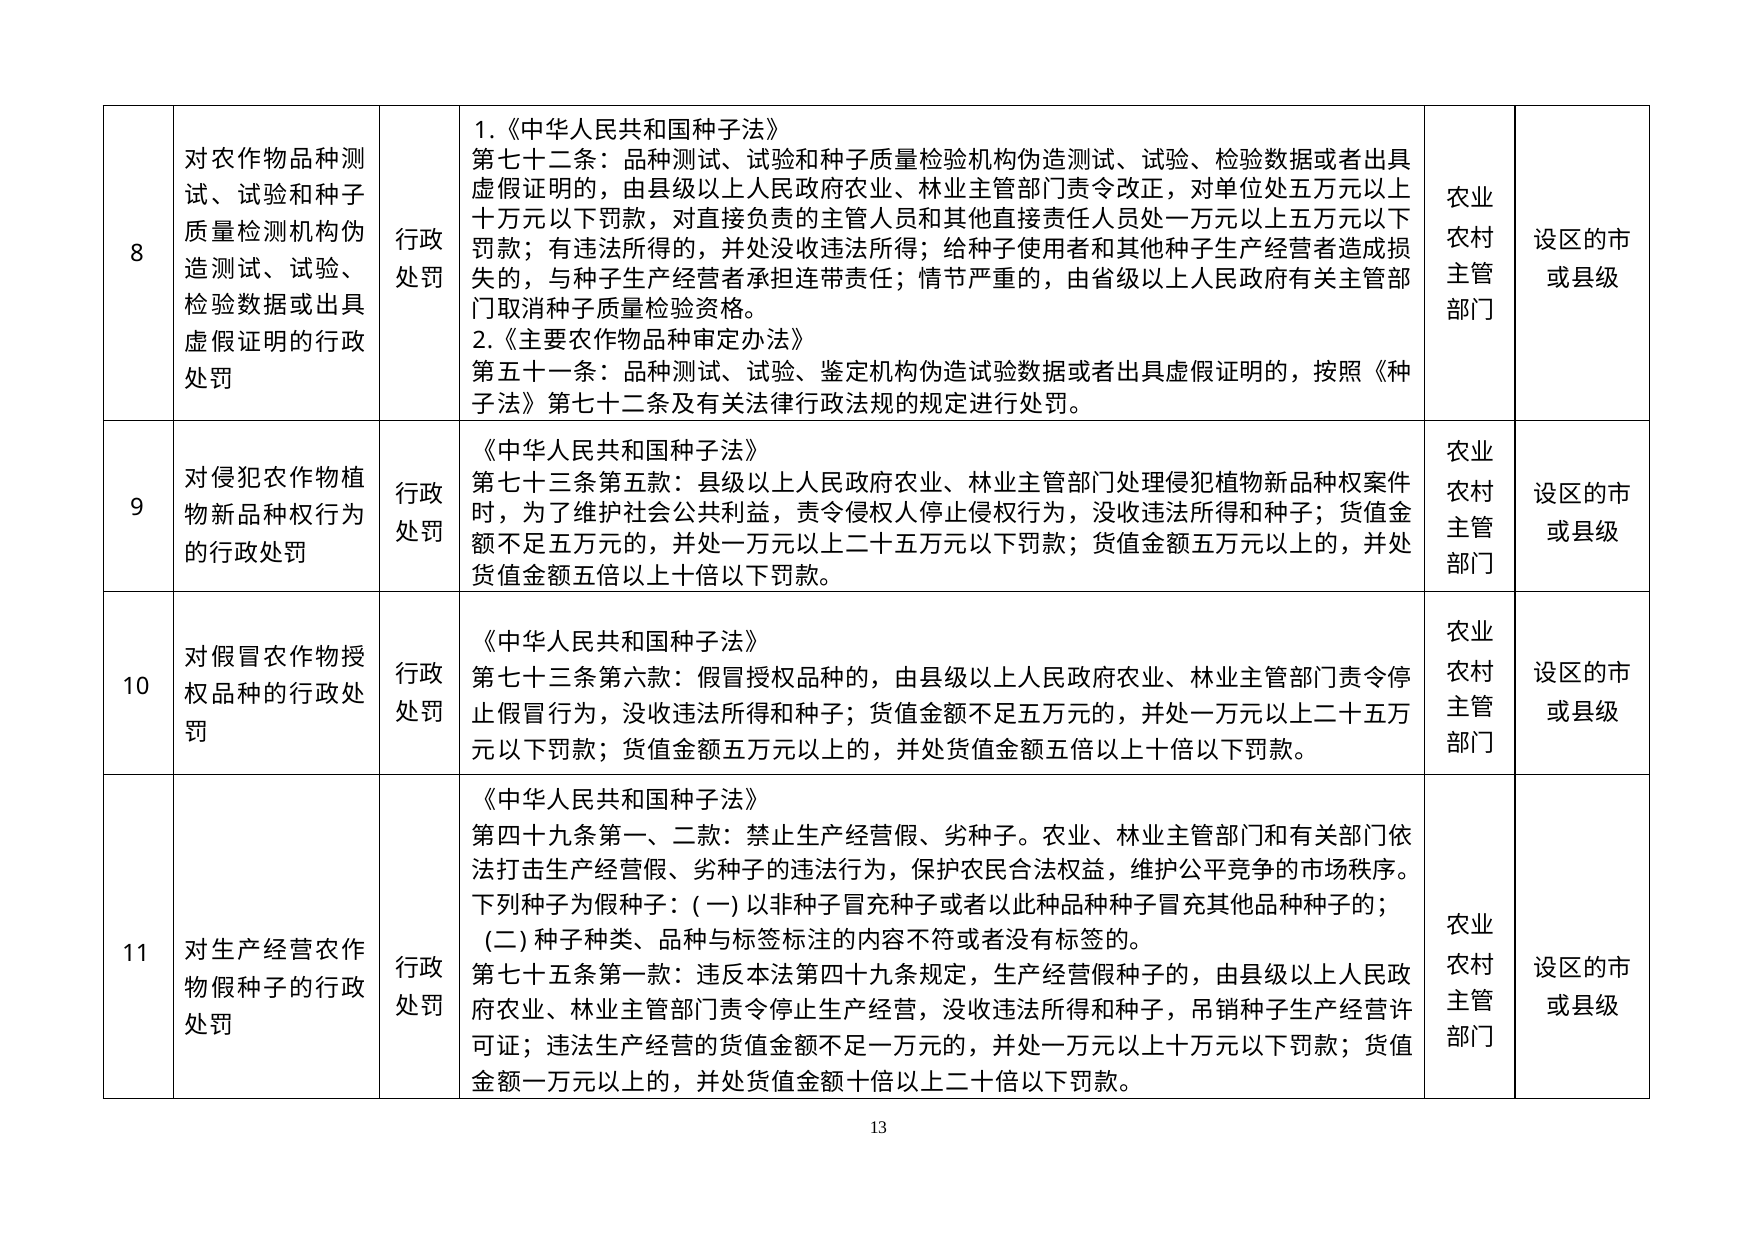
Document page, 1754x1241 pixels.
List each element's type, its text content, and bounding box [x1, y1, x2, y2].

table_cell 对假冒农作物授 权品种的行政处 罚 [174, 592, 379, 774]
table_cell 9 [104, 421, 173, 591]
table_cell 行政 处罚 [380, 421, 459, 591]
table_cell 对农作物品种测 试、试验和种子 质量检测机构伪 造测试、试验、 检验数据或出具 虚假证明的行政 处罚 [174, 106, 379, 420]
table_cell 对侵犯农作物植 物新品种权行为 的行政处罚 [174, 421, 379, 591]
table_cell 设区的市 或县级 [1516, 592, 1649, 774]
table_cell 农业 农村 主管 部门 [1425, 106, 1514, 420]
table_cell 《中华人民共和国种子法》 第七十三条第六款：假冒授权品种的，由县级以上人民政府农业、林业主管部门责令停 止假冒行为，没收违法所得和种子；货值金额不足五万元的，并处一万元以上二十五万 元以下罚款；货值金额五万元以上的，并处货值金额五倍以上十倍以下罚款。 [460, 592, 1424, 774]
table_cell 1.《中华人民共和国种子法》 第七十二条：品种测试、试验和种子质量检验机构伪造测试、试验、检验数据或者出具 虚假证明的，由县级以上人民政府农业、林业主管部门责令改正，对单位处五万元以上 十万元以下罚款，对直接负责的主管人员和其他直接责任人员处一万元以上五万元以下 罚款；有违法所得的，并处没收违法所得；给种子使用者和其他种子生产经营者造成损 失的，与种子生产经营者承担连带责任；情节严重的，由省级以上人民政府有关主管部 门取消种子质量检验资格。 2.《主要农作物品种审定办法》 第五十一条：品种测试、试验、鉴定机构伪造试验数据或者出具虚假证明的，按照《种 子法》第七十二条及有关法律行政法规的规定进行处罚。 [460, 106, 1424, 420]
table_cell 农业 农村 主管 部门 [1425, 592, 1514, 774]
table_cell 10 [104, 592, 173, 774]
table_cell 行政 处罚 [380, 106, 459, 420]
table_cell 设区的市 或县级 [1516, 775, 1649, 1098]
table_cell 农业 农村 主管 部门 [1425, 421, 1514, 591]
table_cell 设区的市 或县级 [1516, 421, 1649, 591]
table_cell 《中华人民共和国种子法》 第四十九条第一、二款：禁止生产经营假、劣种子。农业、林业主管部门和有关部门依 法打击生产经营假、劣种子的违法行为，保护农民合法权益，维护公平竞争的市场秩序。 下列种子为假种子：( 一) 以非种子冒充种子或者以此种品种种子冒充其他品种种子的； (二) 种子种类、品种与标签标注的内容不符或者没有标签的。 第七十五条第一款：违反本法第四十九条规定，生产经营假种子的，由县级以上人民政 府农业、林业主管部门责令停止生产经营，没收违法所得和种子，吊销种子生产经营许 可证；违法生产经营的货值金额不足一万元的，并处一万元以上十万元以下罚款；货值 金额一万元以上的，并处货值金额十倍以上二十倍以下罚款。 [460, 775, 1424, 1098]
table_cell 农业 农村 主管 部门 [1425, 775, 1514, 1098]
table_cell 行政 处罚 [380, 775, 459, 1098]
table_cell 11 [104, 775, 173, 1098]
table_cell 设区的市 或县级 [1516, 106, 1649, 420]
table_cell 对生产经营农作 物假种子的行政 处罚 [174, 775, 379, 1098]
table_cell 《中华人民共和国种子法》 第七十三条第五款：县级以上人民政府农业、林业主管部门处理侵犯植物新品种权案件 时，为了维护社会公共利益，责令侵权人停止侵权行为，没收违法所得和种子；货值金 额不足五万元的，并处一万元以上二十五万元以下罚款；货值金额五万元以上的，并处 货值金额五倍以上十倍以下罚款。 [460, 421, 1424, 591]
table_cell 8 [104, 106, 173, 420]
table_cell 行政 处罚 [380, 592, 459, 774]
